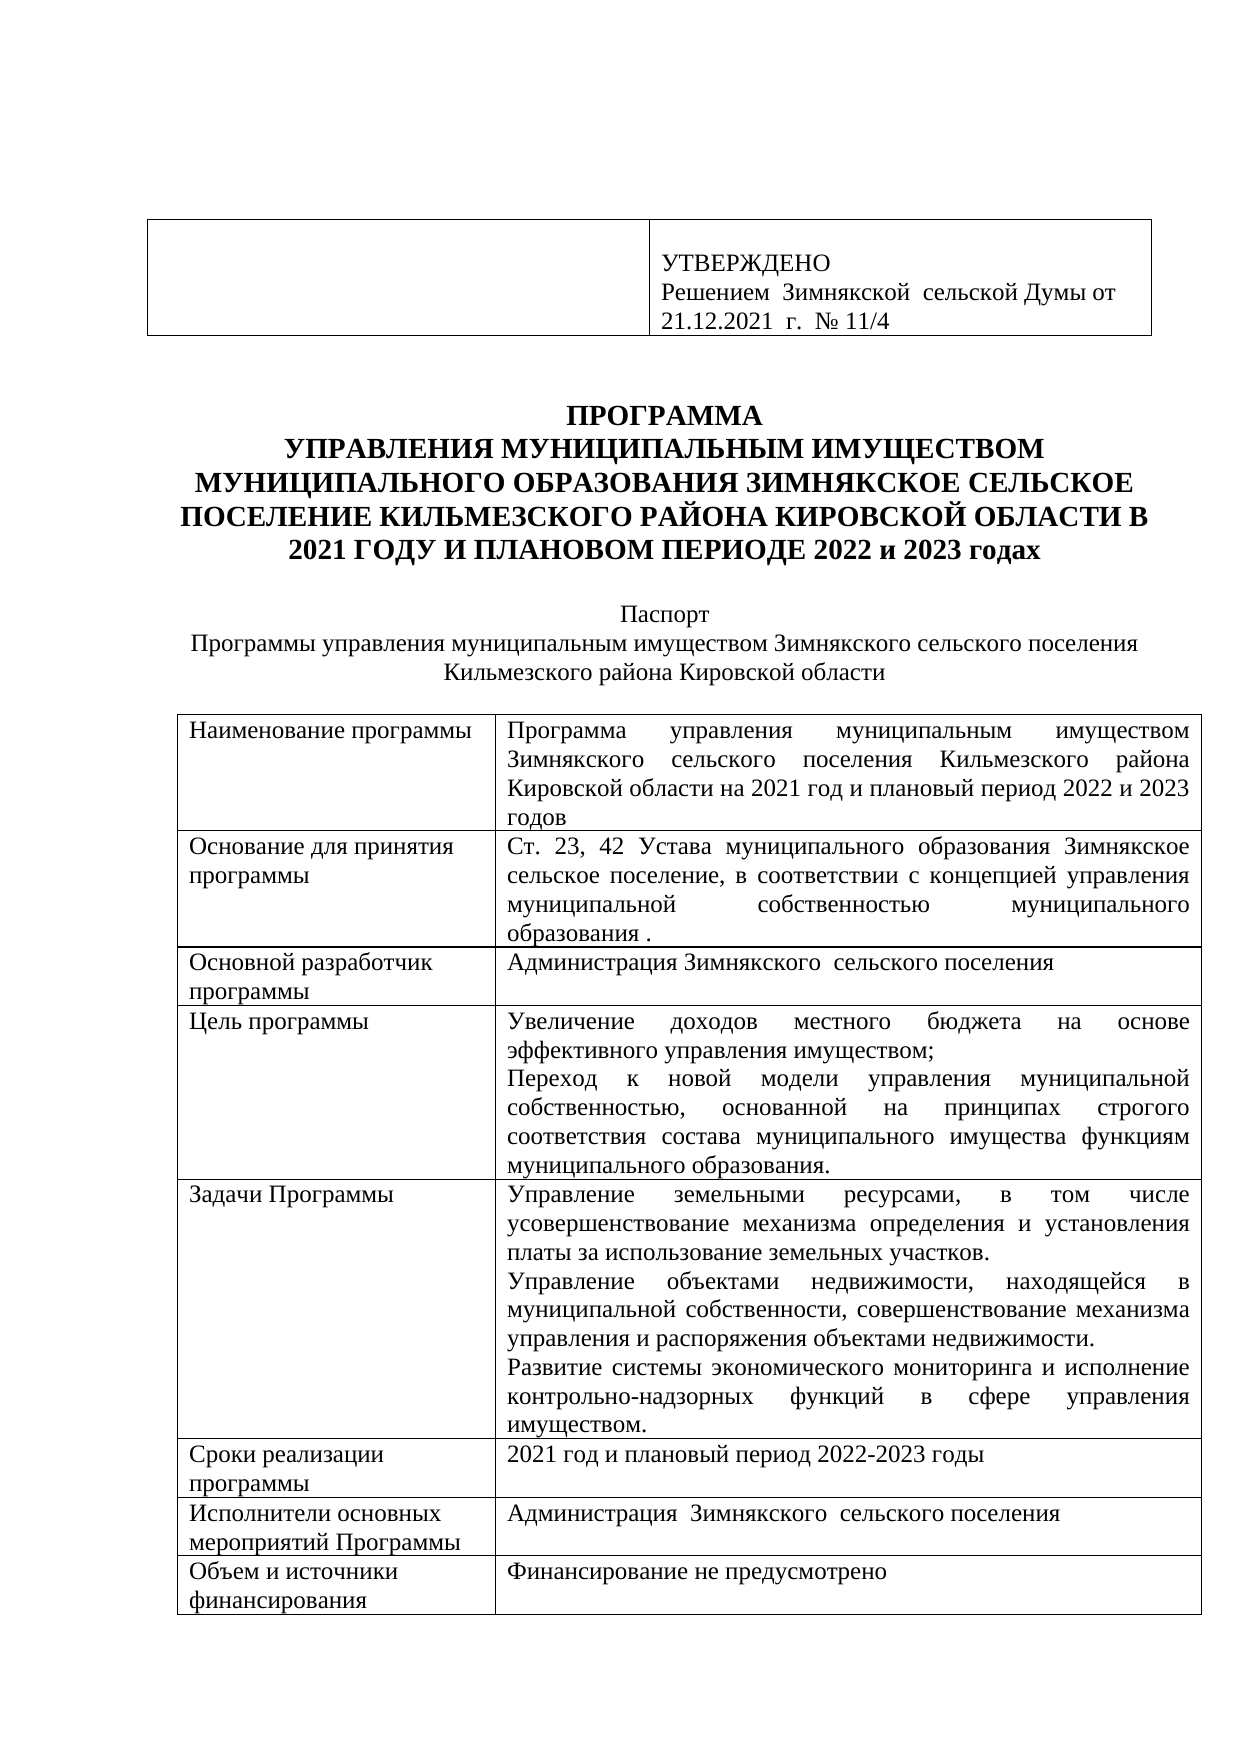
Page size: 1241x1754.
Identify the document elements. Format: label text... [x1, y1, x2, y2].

table_cell Задачи Программы [178, 1180, 495, 1438]
table_header Наименование программы [178, 715, 495, 830]
table_header Программа управления муниципальным имуществом Зимнякского сельского поселения Кильмезского района Кировской области на 2021 год и плановый период 2022 и 2023 годов [496, 715, 1201, 830]
table_cell Управление земельными ресурсами, в том числе усовершенствование механизма определения и установления платы за использование земельных участков. Управление объектами недвижимости, находящейся в муниципальной собственности, совершенствование механизма управления и распоряжения объектами недвижимости. Развитие системы экономического мониторинга и исполнение контрольно-надзорных функций в сфере управления имуществом. [496, 1180, 1201, 1438]
table_header УТВЕРЖДЕНО Решением Зимнякской сельской Думы от 21.12.2021 г. № 11/4 [650, 220, 1151, 335]
table_header [148, 220, 649, 335]
table_cell 2021 год и плановый период 2022-2023 годы [496, 1439, 1201, 1497]
table_cell Основание для принятия программы [178, 831, 495, 946]
text ПРОГРАММА [177, 398, 1152, 432]
table_cell Цель программы [178, 1006, 495, 1178]
text УПРАВЛЕНИЯ МУНИЦИПАЛЬНЫМ ИМУЩЕСТВОМ МУНИЦИПАЛЬНОГО ОБРАЗОВАНИЯ ЗИМНЯКСКОЕ СЕЛЬСКОЕ ПОСЕЛЕНИЕ КИЛЬМЕЗСКОГО РАЙОНА КИРОВСКОЙ ОБЛАСТИ В 2021 ГОДУ И ПЛАНОВОМ ПЕРИОДЕ 2022 и 2023 годах [177, 432, 1152, 566]
table_cell Сроки реализации программы [178, 1439, 495, 1497]
table_cell Ст. 23, 42 Устава муниципального образования Зимнякское сельское поселение, в соответствии с концепцией управления муниципальной собственностью муниципального образования . [496, 831, 1201, 946]
text Паспорт [177, 599, 1152, 628]
table_cell Основной разработчик программы [178, 948, 495, 1005]
table_cell Увеличение доходов местного бюджета на основе эффективного управления имуществом; Переход к новой модели управления муниципальной собственностью, основанной на принципах строгого соответствия состава муниципального имущества функциям муниципального образования. [496, 1006, 1201, 1178]
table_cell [178, 1556, 495, 1614]
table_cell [496, 1556, 1201, 1614]
table_cell Администрация Зимнякского сельского поселения [496, 1498, 1201, 1555]
table_cell Исполнители основных мероприятий Программы [178, 1498, 495, 1555]
table_cell Администрация Зимнякского сельского поселения [496, 948, 1201, 1005]
text Программы управления муниципальным имуществом Зимнякского сельского поселения Кильмезского района Кировской области [177, 628, 1152, 686]
